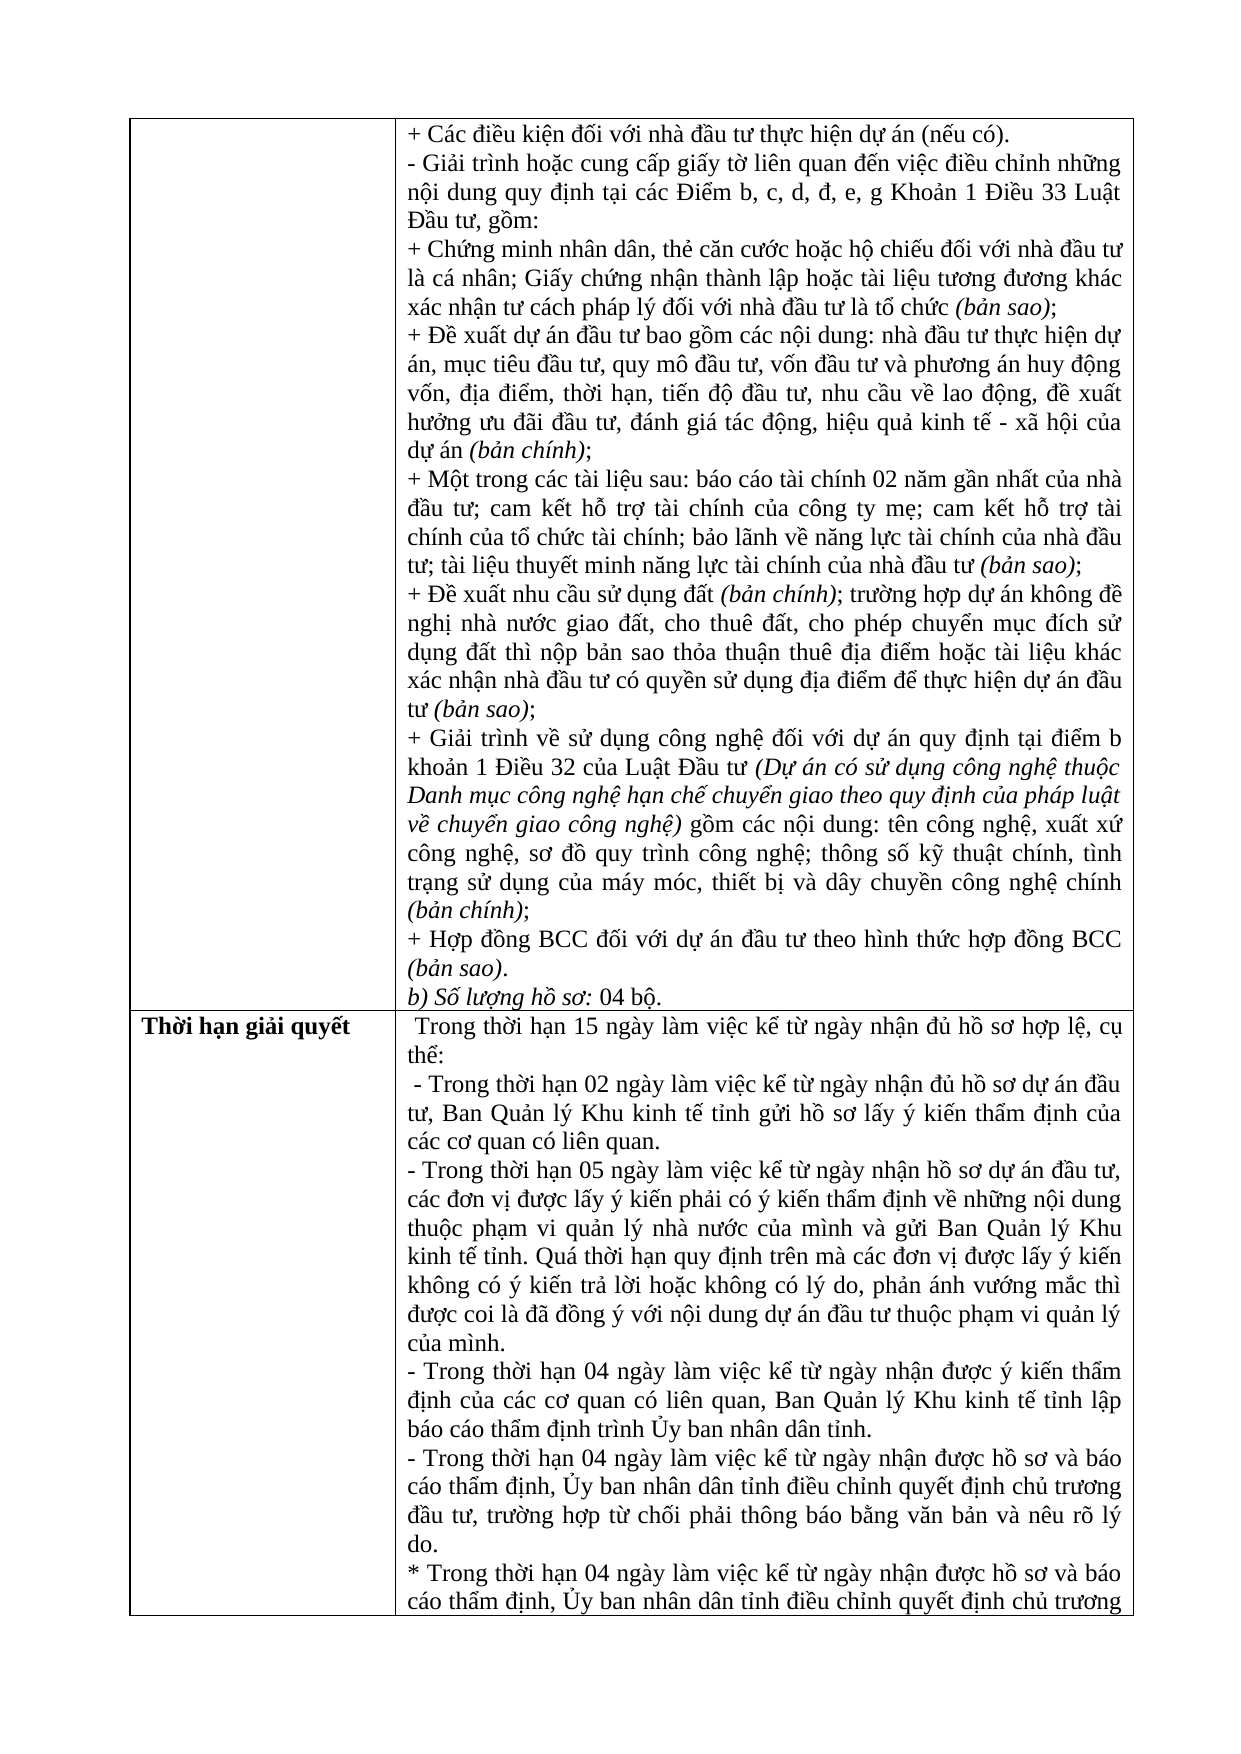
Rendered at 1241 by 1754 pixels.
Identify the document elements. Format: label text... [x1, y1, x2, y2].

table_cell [131, 119, 395, 1010]
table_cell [396, 119, 1133, 1010]
table_cell Thời hạn giải quyết [131, 1011, 395, 1615]
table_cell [396, 1011, 1133, 1615]
